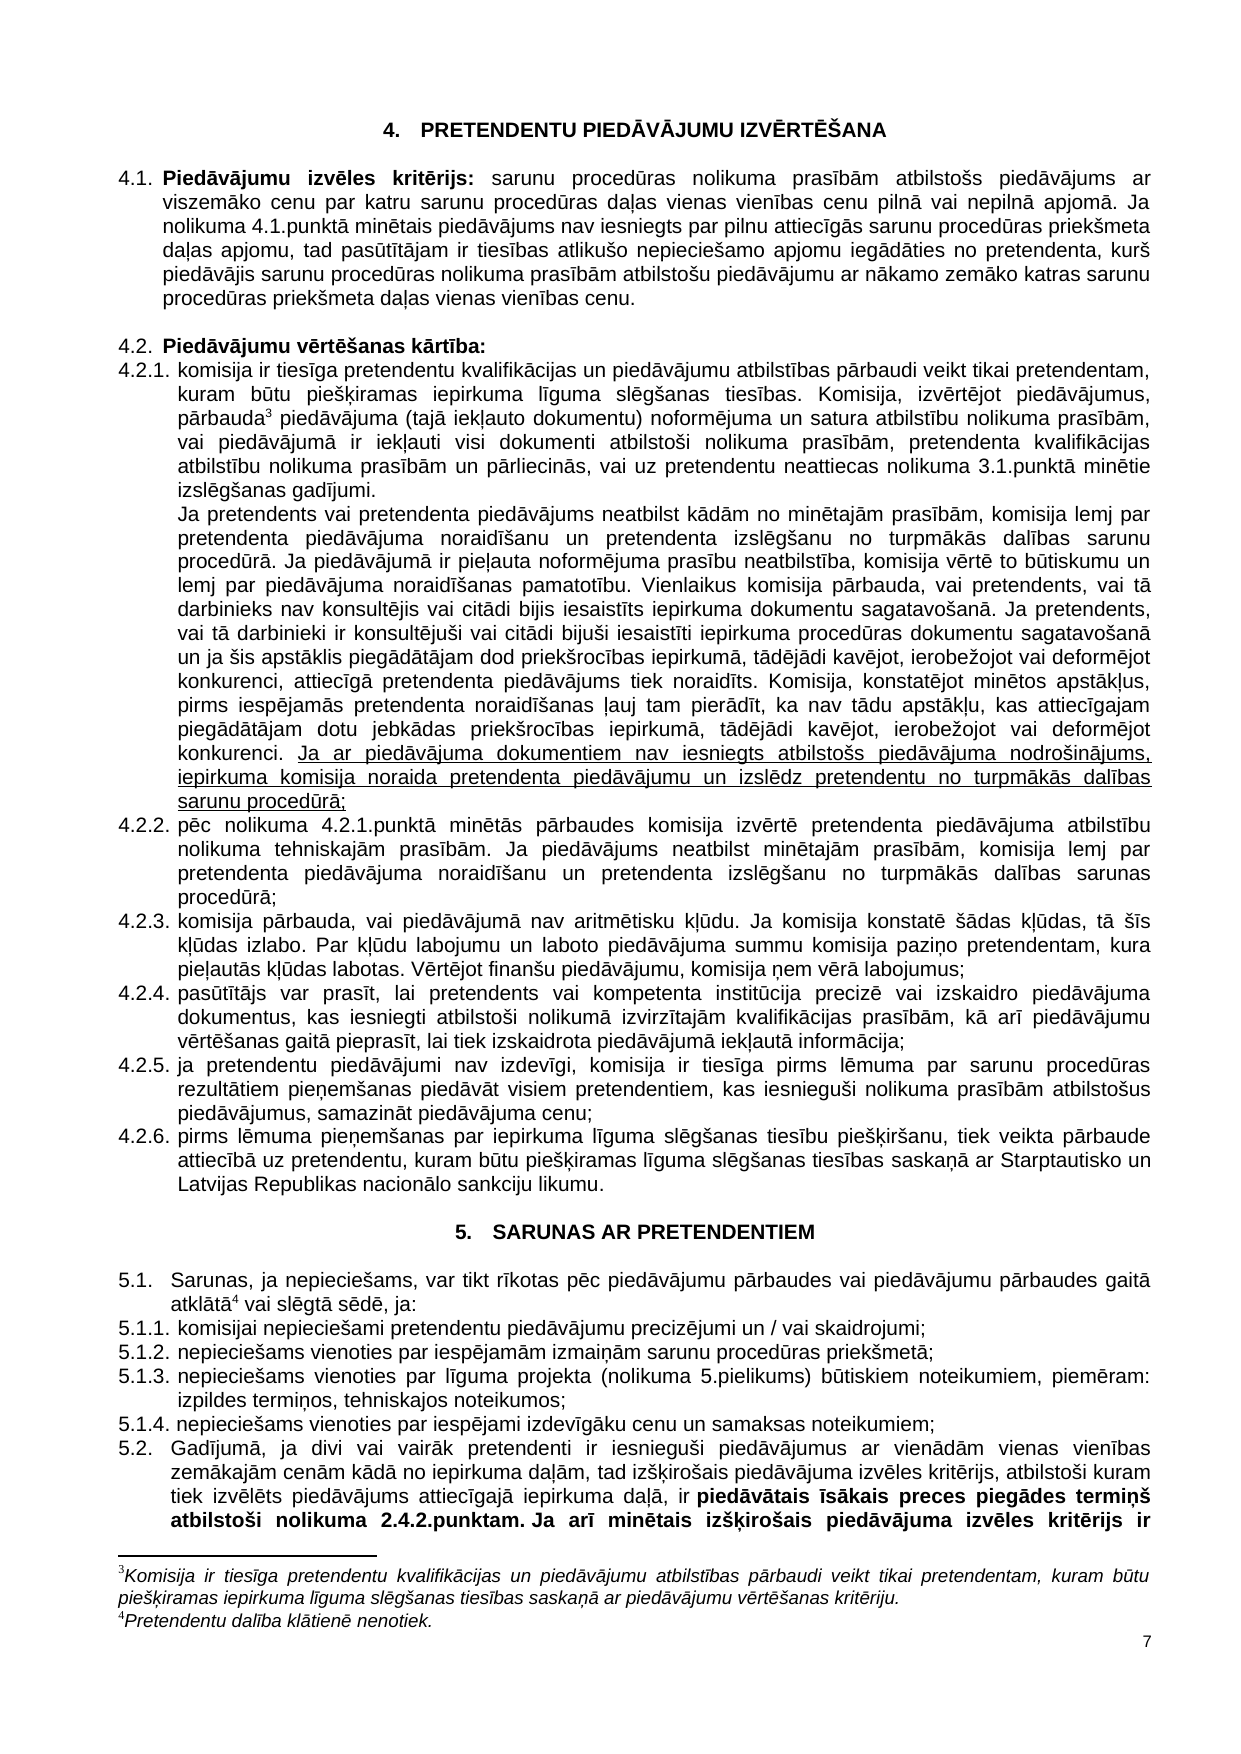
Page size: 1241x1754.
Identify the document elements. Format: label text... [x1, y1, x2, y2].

list SARUNAS AR PRETENDENTIEM [118, 1220, 1152, 1244]
list Sarunas, ja nepieciešams, var tikt rīkotas pēc piedāvājumu pārbaudes vai piedāvājumu pārbaudes gaitā atklātā vai slēgtā sēdē, ja: [118, 1268, 1152, 1316]
list komisija ir tiesīga pretendentu kvalifikācijas un piedāvājumu atbilstības pārbaudi veikt tikai pretendentam, kuram būtu piešķiramas iepirkuma līguma slēgšanas tiesības. Komisija, izvērtējot piedāvājumus, pārbauda piedāvājuma (tajā iekļauto dokumentu) noformējuma un satura atbilstību nolikuma prasībām, vai piedāvājumā ir iekļauti visi dokumenti atbilstoši nolikuma prasībām, pretendenta kvalifikācijas atbilstību nolikuma prasībām un pārliecinās, vai uz pretendentu neattiecas nolikuma 3.1.punktā minētie izslēgšanas gadījumi. [118, 358, 1152, 501]
list nepieciešams vienoties par līguma projekta (nolikuma 5.pielikums) būtiskiem noteikumiem, piemēram: izpildes termiņos, tehniskajos noteikumos; [118, 1364, 1152, 1412]
list PRETENDENTU PIEDĀVĀJUMU IZVĒRTĒŠANA [118, 118, 1152, 142]
list komisijai nepieciešami pretendentu piedāvājumu precizējumi un / vai skaidrojumi; [118, 1316, 1152, 1340]
list pasūtītājs var prasīt, lai pretendents vai kompetenta institūcija precizē vai izskaidro piedāvājuma dokumentus, kas iesniegti atbilstoši nolikumā izvirzītajām kvalifikācijas prasībām, kā arī piedāvājumu vērtēšanas gaitā pieprasīt, lai tiek izskaidrota piedāvājumā iekļautā informācija; [118, 981, 1152, 1052]
list pēc nolikuma 4.2.1.punktā minētās pārbaudes komisija izvērtē pretendenta piedāvājuma atbilstību nolikuma tehniskajām prasībām. Ja piedāvājums neatbilst minētajām prasībām, komisija lemj par pretendenta piedāvājuma noraidīšanu un pretendenta izslēgšanu no turpmākās dalības sarunas procedūrā; [118, 813, 1152, 909]
list ja pretendentu piedāvājumi nav izdevīgi, komisija ir tiesīga pirms lēmuma par sarunu procedūras rezultātiem pieņemšanas piedāvāt visiem pretendentiem, kas iesnieguši nolikuma prasībām atbilstošus piedāvājumus, samazināt piedāvājuma cenu; [118, 1052, 1152, 1124]
list Piedāvājumu izvēles kritērijs: sarunu procedūras nolikuma prasībām atbilstošs piedāvājums ar viszemāko cenu par katru sarunu procedūras daļas vienas vienības cenu pilnā vai nepilnā apjomā. Ja nolikuma 4.1.punktā minētais piedāvājums nav iesniegts par pilnu attiecīgās sarunu procedūras priekšmeta daļas apjomu, tad pasūtītājam ir tiesības atlikušo nepieciešamo apjomu iegādāties no pretendenta, kurš piedāvājis sarunu procedūras nolikuma prasībām atbilstošu piedāvājumu ar nākamo zemāko katras sarunu procedūras priekšmeta daļas vienas vienības cenu. [118, 166, 1152, 310]
list pirms lēmuma pieņemšanas par iepirkuma līguma slēgšanas tiesību piešķiršanu, tiek veikta pārbaude attiecībā uz pretendentu, kuram būtu piešķiramas līguma slēgšanas tiesības saskaņā ar Starptautisko un Latvijas Republikas nacionālo sankciju likumu. [118, 1124, 1152, 1196]
list Ja pretendents vai pretendenta piedāvājums neatbilst kādām no minētajām prasībām, komisija lemj par pretendenta piedāvājuma noraidīšanu un pretendenta izslēgšanu no turpmākās dalības sarunu procedūrā. Ja piedāvājumā ir pieļauta noformējuma prasību neatbilstība, komisija vērtē to būtiskumu un lemj par piedāvājuma noraidīšanas pamatotību. Vienlaikus komisija pārbauda, vai pretendents, vai tā darbinieks nav konsultējis vai citādi bijis iesaistīts iepirkuma dokumentu sagatavošanā. Ja pretendents, vai tā darbinieki ir konsultējuši vai citādi bijuši iesaistīti iepirkuma procedūras dokumentu sagatavošanā un ja šis apstāklis piegādātājam dod priekšrocības iepirkumā, tādējādi kavējot, ierobežojot vai deformējot konkurenci, attiecīgā pretendenta piedāvājums tiek noraidīts. Komisija, konstatējot minētos apstākļus, pirms iespējamās pretendenta noraidīšanas ļauj tam pierādīt, ka nav tādu apstākļu, kas attiecīgajam piegādātājam dotu jebkādas priekšrocības iepirkumā, tādējādi kavējot, ierobežojot vai deformējot konkurenci. Ja ar piedāvājuma dokumentiem nav iesniegts atbilstošs piedāvājuma nodrošinājums, iepirkuma komisija noraida pretendenta piedāvājumu un izslēdz pretendentu no turpmākās dalības sarunu procedūrā; [177, 501, 1152, 786]
list Piedāvājumu vērtēšanas kārtība: [118, 334, 1152, 358]
list nepieciešams vienoties par iespējamām izmaiņām sarunu procedūras priekšmetā; [118, 1340, 1152, 1364]
list nepieciešams vienoties par iespējami izdevīgāku cenu un samaksas noteikumiem; [118, 1412, 1152, 1436]
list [118, 1436, 1152, 1532]
list komisija pārbauda, vai piedāvājumā nav aritmētisku kļūdu. Ja komisija konstatē šādas kļūdas, tā šīs kļūdas izlabo. Par kļūdu labojumu un laboto piedāvājuma summu komisija paziņo pretendentam, kura pieļautās kļūdas labotas. Vērtējot finanšu piedāvājumu, komisija ņem vērā labojumus; [118, 909, 1152, 981]
